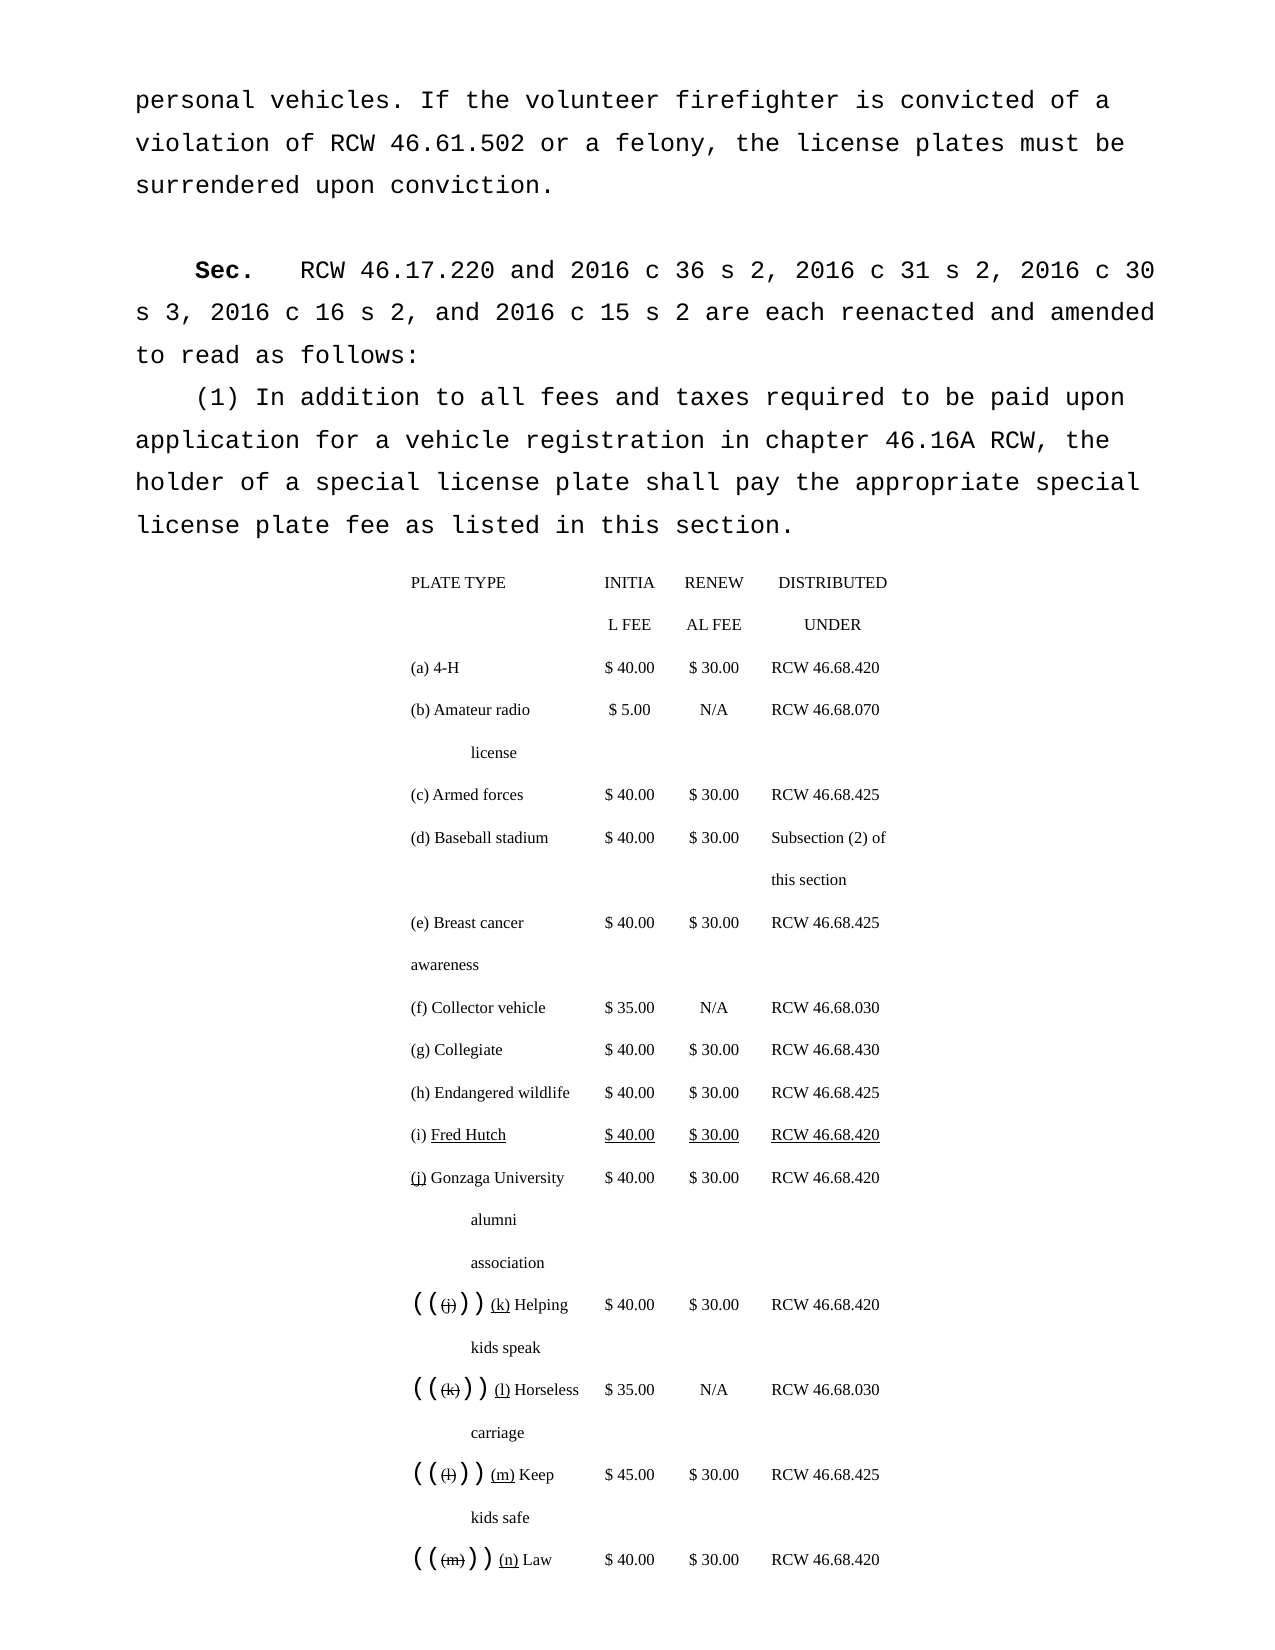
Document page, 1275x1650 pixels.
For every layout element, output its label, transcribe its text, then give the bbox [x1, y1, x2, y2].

table_cell $ 40.00 [591, 639, 668, 682]
table_cell RCW 46.68.030 [760, 1362, 906, 1447]
table_cell $ 30.00 [668, 1447, 760, 1532]
table_cell RCW 46.68.425 [760, 767, 906, 809]
table_cell RCW 46.68.420 [760, 1149, 906, 1277]
table_cell RCW 46.68.420 [760, 1107, 906, 1149]
table_cell RCW 46.68.425 [760, 1447, 906, 1532]
table_cell (((j))) (k) Helping kids speak [399, 1277, 591, 1362]
table_cell RCW 46.68.425 [760, 1064, 906, 1107]
table_cell N/A [668, 1362, 760, 1447]
table_cell (j) Gonzaga University alumni association [399, 1149, 591, 1277]
table_cell Subsection (2) of this section [760, 809, 906, 894]
table_cell $ 40.00 [591, 1149, 668, 1277]
text Sec. RCW 46.17.220 and 2016 c 36 s 2, 2016 c 31 s 2, 2016 c 30 s 3, 2016 c 16 s 2, and 2016 c 15 s 2 are each reenacted and amended to read as follows: [135, 244, 1170, 372]
table_cell (((k))) (l) Horseless carriage [399, 1362, 591, 1447]
table_cell (g) Collegiate [399, 1022, 591, 1064]
table_cell (a) 4-H [399, 639, 591, 682]
table_cell $ 35.00 [591, 979, 668, 1022]
table_cell $ 30.00 [668, 894, 760, 979]
table_cell RCW 46.68.030 [760, 979, 906, 1022]
table_cell $ 30.00 [668, 767, 760, 809]
table_cell $ 40.00 [591, 809, 668, 894]
table_cell (d) Baseball stadium [399, 809, 591, 894]
table_cell (e) Breast cancer awareness [399, 894, 591, 979]
table_header DISTRIBUTED UNDER [760, 554, 906, 639]
table_cell (h) Endangered wildlife [399, 1064, 591, 1107]
table_cell $ 40.00 [591, 767, 668, 809]
table_cell RCW 46.68.430 [760, 1022, 906, 1064]
table_cell $ 40.00 [591, 1022, 668, 1064]
table_cell $ 40.00 [591, 1107, 668, 1149]
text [135, 75, 1170, 202]
table_cell N/A [668, 979, 760, 1022]
table_cell $ 30.00 [668, 1107, 760, 1149]
table_cell $ 40.00 [591, 1532, 668, 1574]
table_cell $ 5.00 [591, 682, 668, 767]
table_cell $ 40.00 [591, 1277, 668, 1362]
table_cell $ 30.00 [668, 1022, 760, 1064]
table_header RENEWAL FEE [668, 554, 760, 639]
table_cell N/A [668, 682, 760, 767]
table_cell RCW 46.68.420 [760, 1277, 906, 1362]
table_cell $ 30.00 [668, 1277, 760, 1362]
table_cell RCW 46.68.420 [760, 1532, 906, 1574]
table_cell $ 30.00 [668, 1149, 760, 1277]
table_cell (((l))) (m) Keep kids safe [399, 1447, 591, 1532]
table_cell (c) Armed forces [399, 767, 591, 809]
text (1) In addition to all fees and taxes required to be paid upon application for a vehicle registration in chapter 46.16A RCW, the holder of a special license plate shall pay the appropriate special license plate fee as listed in this section. [135, 372, 1170, 542]
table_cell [399, 1532, 591, 1574]
table_cell (b) Amateur radio license [399, 682, 591, 767]
table_cell $ 30.00 [668, 809, 760, 894]
table_cell $ 40.00 [591, 1064, 668, 1107]
table_header PLATE TYPE [399, 554, 591, 639]
table_cell $ 40.00 [591, 894, 668, 979]
table_cell $ 45.00 [591, 1447, 668, 1532]
table_header INITIAL FEE [591, 554, 668, 639]
table_cell $ 35.00 [591, 1362, 668, 1447]
table_cell RCW 46.68.420 [760, 639, 906, 682]
table_cell (f) Collector vehicle [399, 979, 591, 1022]
table_cell RCW 46.68.425 [760, 894, 906, 979]
table_cell $ 30.00 [668, 1064, 760, 1107]
table_cell $ 30.00 [668, 1532, 760, 1574]
table_cell $ 30.00 [668, 639, 760, 682]
table_cell (i) Fred Hutch [399, 1107, 591, 1149]
table_cell RCW 46.68.070 [760, 682, 906, 767]
